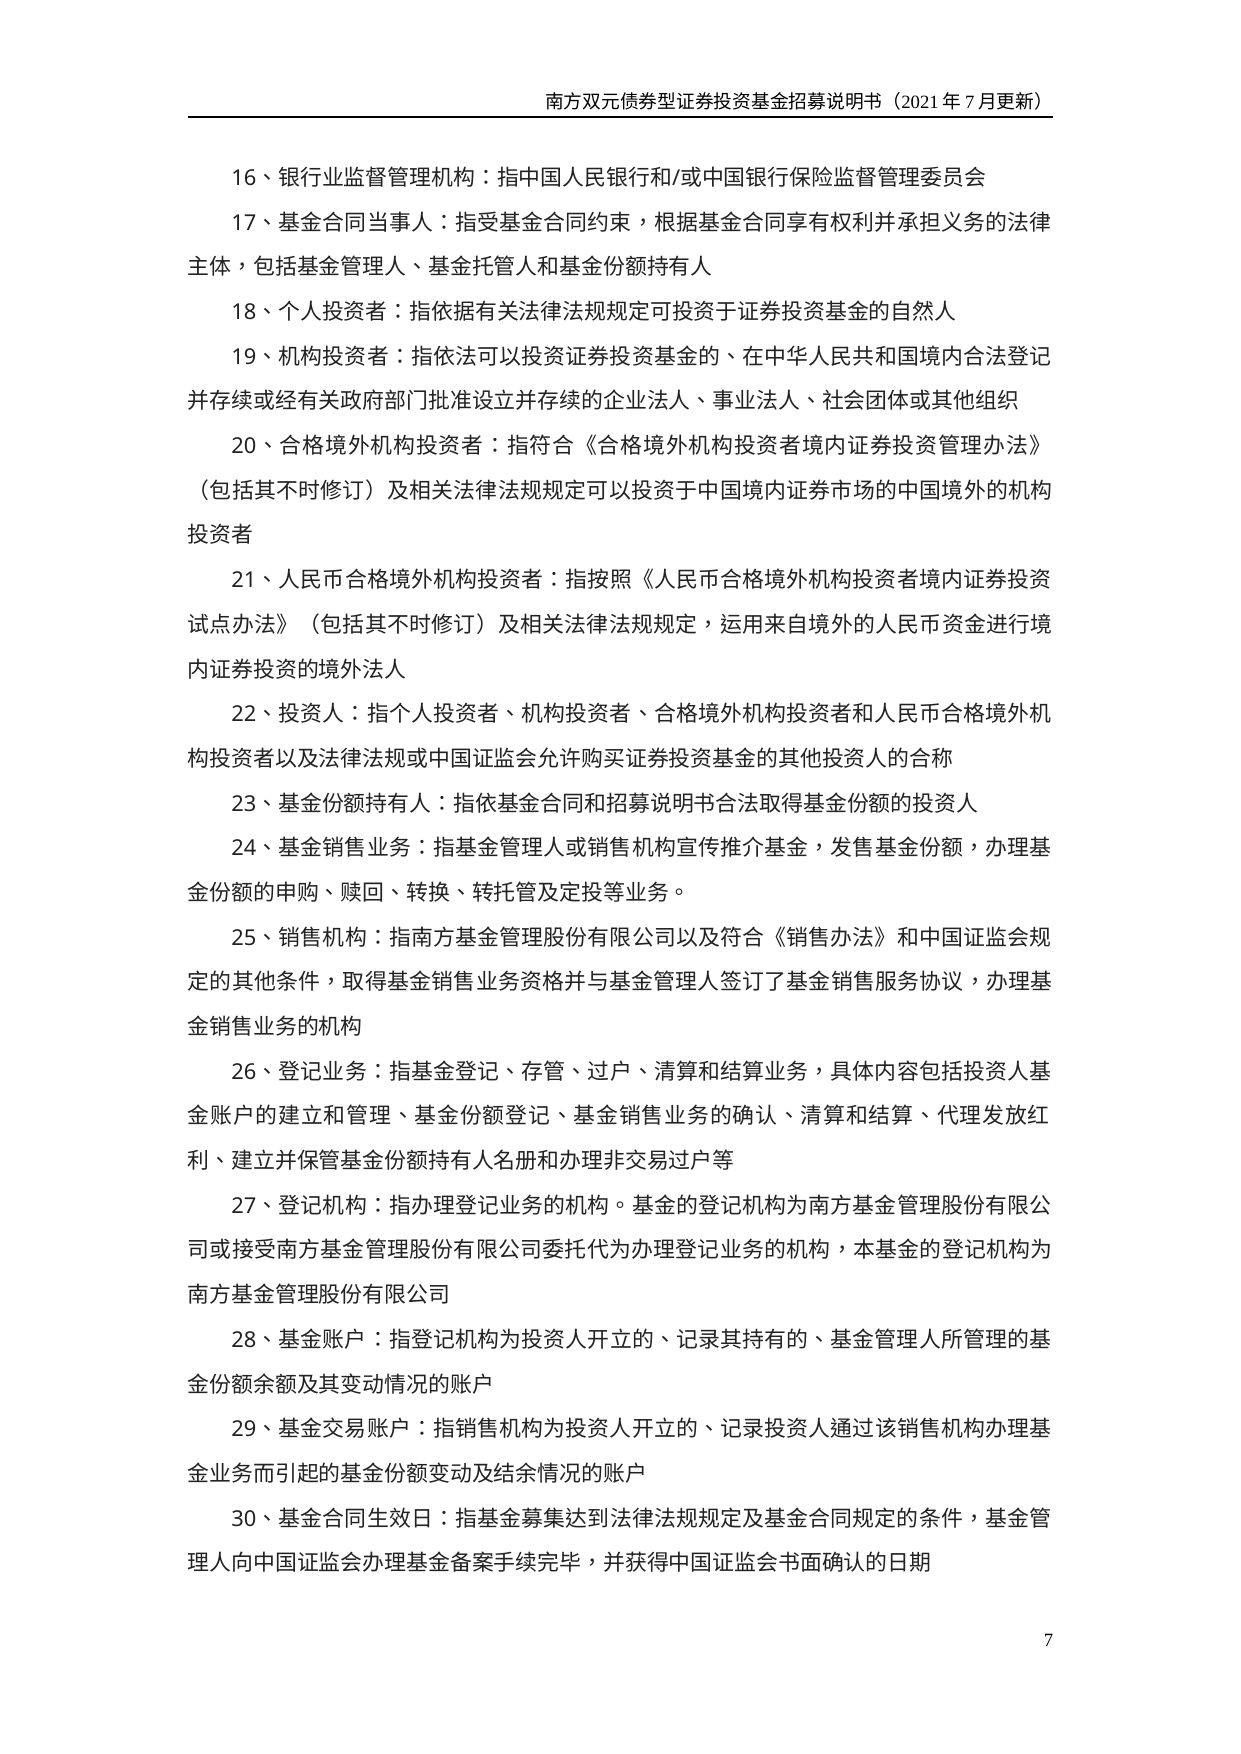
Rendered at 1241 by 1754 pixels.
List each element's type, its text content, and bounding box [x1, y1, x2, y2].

text 17、基金合同当事人：指受基金合同约束，根据基金合同享有权利并承担义务的法律主体，包括基金管理人、基金托管人和基金份额持有人 [187, 207, 1053, 281]
text 21、人民币合格境外机构投资者：指按照《人民币合格境外机构投资者境内证券投资试点办法》（包括其不时修订）及相关法律法规规定，运用来自境外的人民币资金进行境内证券投资的境外法人 [187, 564, 1053, 683]
text 27、登记机构：指办理登记业务的机构。基金的登记机构为南方基金管理股份有限公司或接受南方基金管理股份有限公司委托代为办理登记业务的机构，本基金的登记机构为南方基金管理股份有限公司 [187, 1190, 1053, 1309]
text 20、合格境外机构投资者：指符合《合格境外机构投资者境内证券投资管理办法》（包括其不时修订）及相关法律法规规定可以投资于中国境内证券市场的中国境外的机构投资者 [187, 430, 1053, 549]
text 29、基金交易账户：指销售机构为投资人开立的、记录投资人通过该销售机构办理基金业务而引起的基金份额变动及结余情况的账户 [187, 1413, 1053, 1488]
text 25、销售机构：指南方基金管理股份有限公司以及符合《销售办法》和中国证监会规定的其他条件，取得基金销售业务资格并与基金管理人签订了基金销售服务协议，办理基金销售业务的机构 [187, 922, 1053, 1041]
text 28、基金账户：指登记机构为投资人开立的、记录其持有的、基金管理人所管理的基金份额余额及其变动情况的账户 [187, 1324, 1053, 1398]
text 16、银行业监督管理机构：指中国人民银行和/或中国银行保险监督管理委员会 [187, 162, 1053, 192]
text 22、投资人：指个人投资者、机构投资者、合格境外机构投资者和人民币合格境外机构投资者以及法律法规或中国证监会允许购买证券投资基金的其他投资人的合称 [187, 698, 1053, 773]
text 19、机构投资者：指依法可以投资证券投资基金的、在中华人民共和国境内合法登记并存续或经有关政府部门批准设立并存续的企业法人、事业法人、社会团体或其他组织 [187, 341, 1053, 415]
text 26、登记业务：指基金登记、存管、过户、清算和结算业务，具体内容包括投资人基金账户的建立和管理、基金份额登记、基金销售业务的确认、清算和结算、代理发放红利、建立并保管基金份额持有人名册和办理非交易过户等 [187, 1056, 1053, 1175]
text 30、基金合同生效日：指基金募集达到法律法规规定及基金合同规定的条件，基金管理人向中国证监会办理基金备案手续完毕，并获得中国证监会书面确认的日期 [187, 1503, 1053, 1577]
text 18、个人投资者：指依据有关法律法规规定可投资于证券投资基金的自然人 [187, 296, 1053, 326]
text 23、基金份额持有人：指依基金合同和招募说明书合法取得基金份额的投资人 [187, 788, 1053, 817]
text 24、基金销售业务：指基金管理人或销售机构宣传推介基金，发售基金份额，办理基金份额的申购、赎回、转换、转托管及定投等业务。 [187, 832, 1053, 907]
